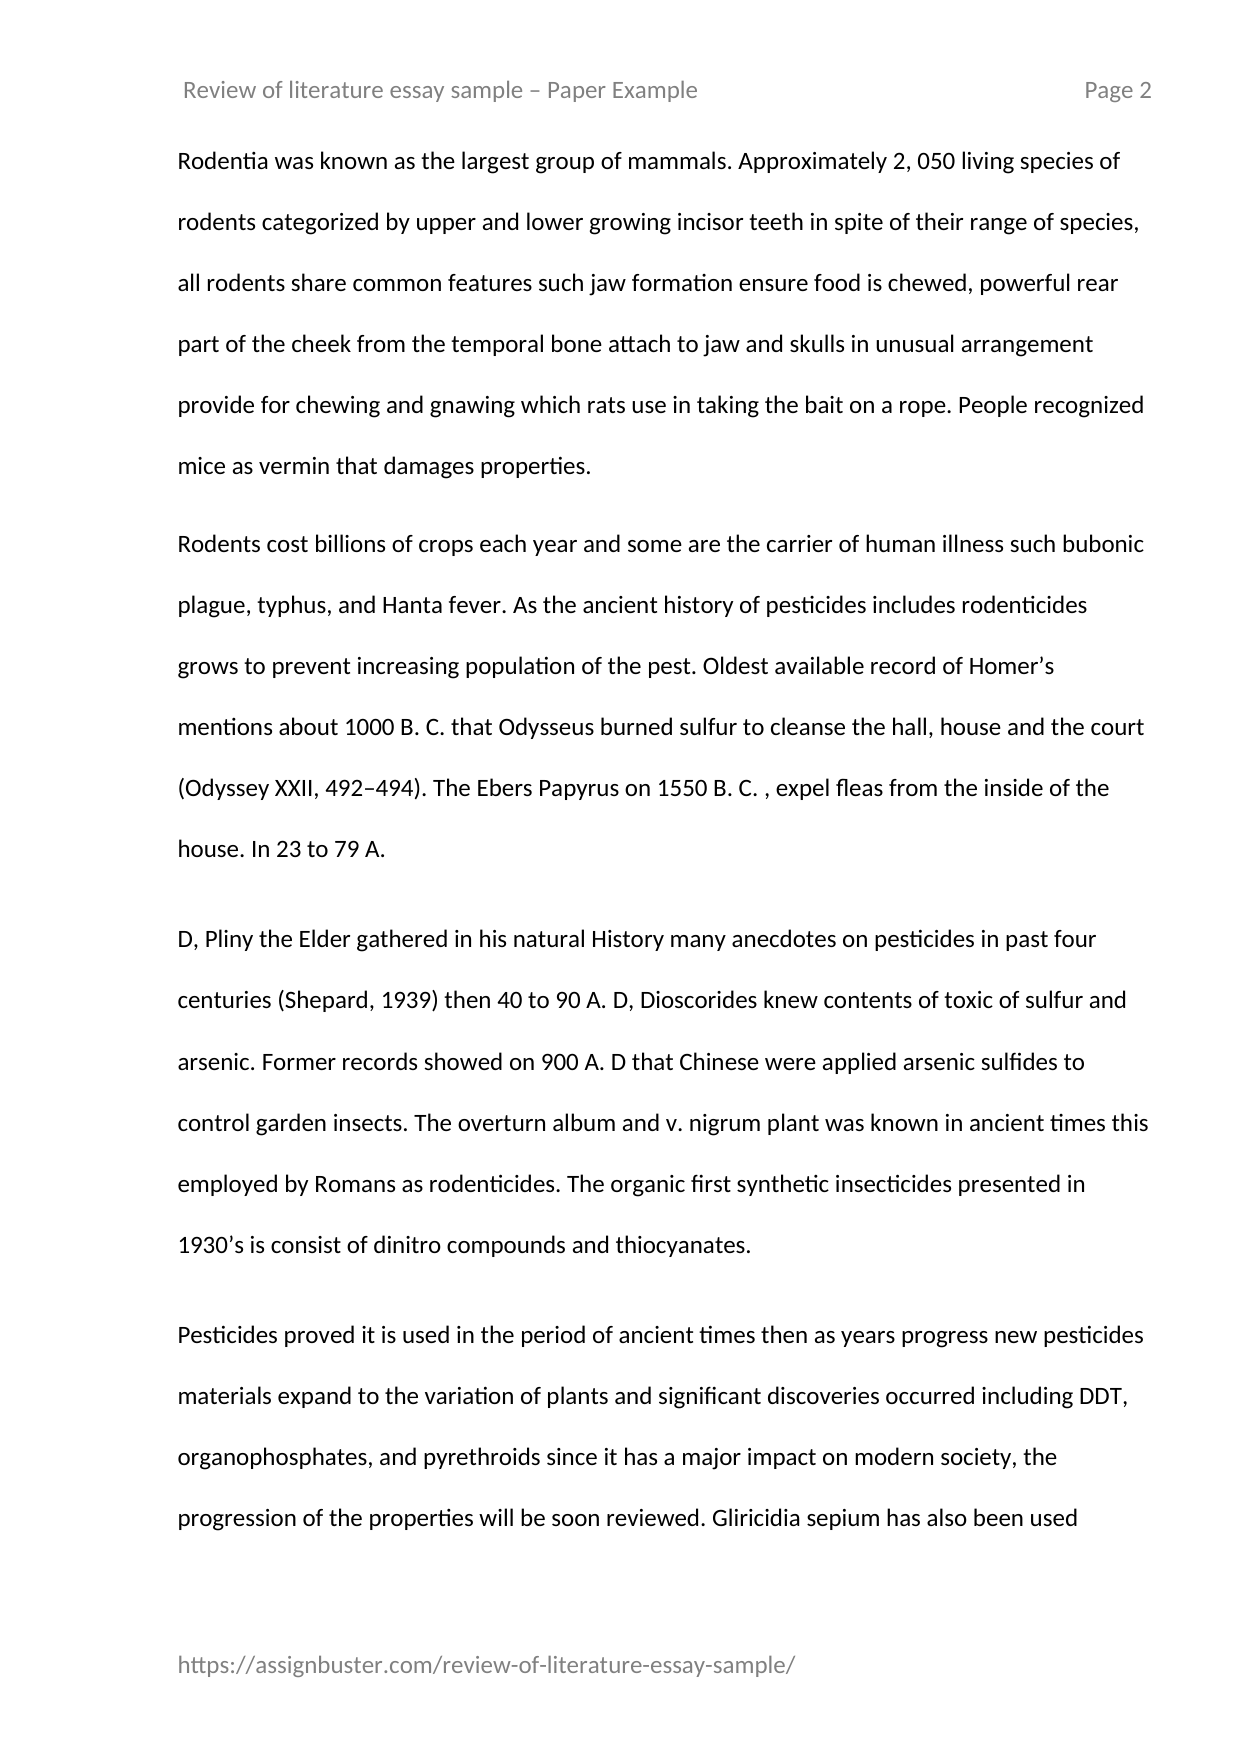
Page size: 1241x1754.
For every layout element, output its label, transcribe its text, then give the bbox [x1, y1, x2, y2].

text Rodents cost billions of crops each year and some are the carrier of human illness such bubonic plague, typhus, and Hanta fever. As the ancient history of pesticides includes rodenticides grows to prevent increasing population of the pest. Oldest available record of Homer’s mentions about 1000 B. C. that Odysseus burned sulfur to cleanse the hall, house and the court (Odyssey XXII, 492–494). The Ebers Papyrus on 1550 B. C. , expel fleas from the inside of the house. In 23 to 79 A. [177, 528, 1152, 864]
text D, Pliny the Elder gathered in his natural History many anecdotes on pesticides in past four centuries (Shepard, 1939) then 40 to 90 A. D, Dioscorides knew contents of toxic of sulfur and arsenic. Former records showed on 900 A. D that Chinese were applied arsenic sulfides to control garden insects. The overturn album and v. nigrum plant was known in ancient times this employed by Romans as rodenticides. The organic first synthetic insecticides presented in 1930’s is consist of dinitro compounds and thiocyanates. [177, 924, 1152, 1259]
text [177, 1319, 1152, 1533]
text Rodentia was known as the largest group of mammals. Approximately 2, 050 living species of rodents categorized by upper and lower growing incisor teeth in spite of their range of species, all rodents share common features such jaw formation ensure food is chewed, powerful rear part of the cheek from the temporal bone attach to jaw and skulls in unusual arrangement provide for chewing and gnawing which rats use in taking the bait on a rope. People recognized mice as vermin that damages properties. [177, 145, 1152, 481]
